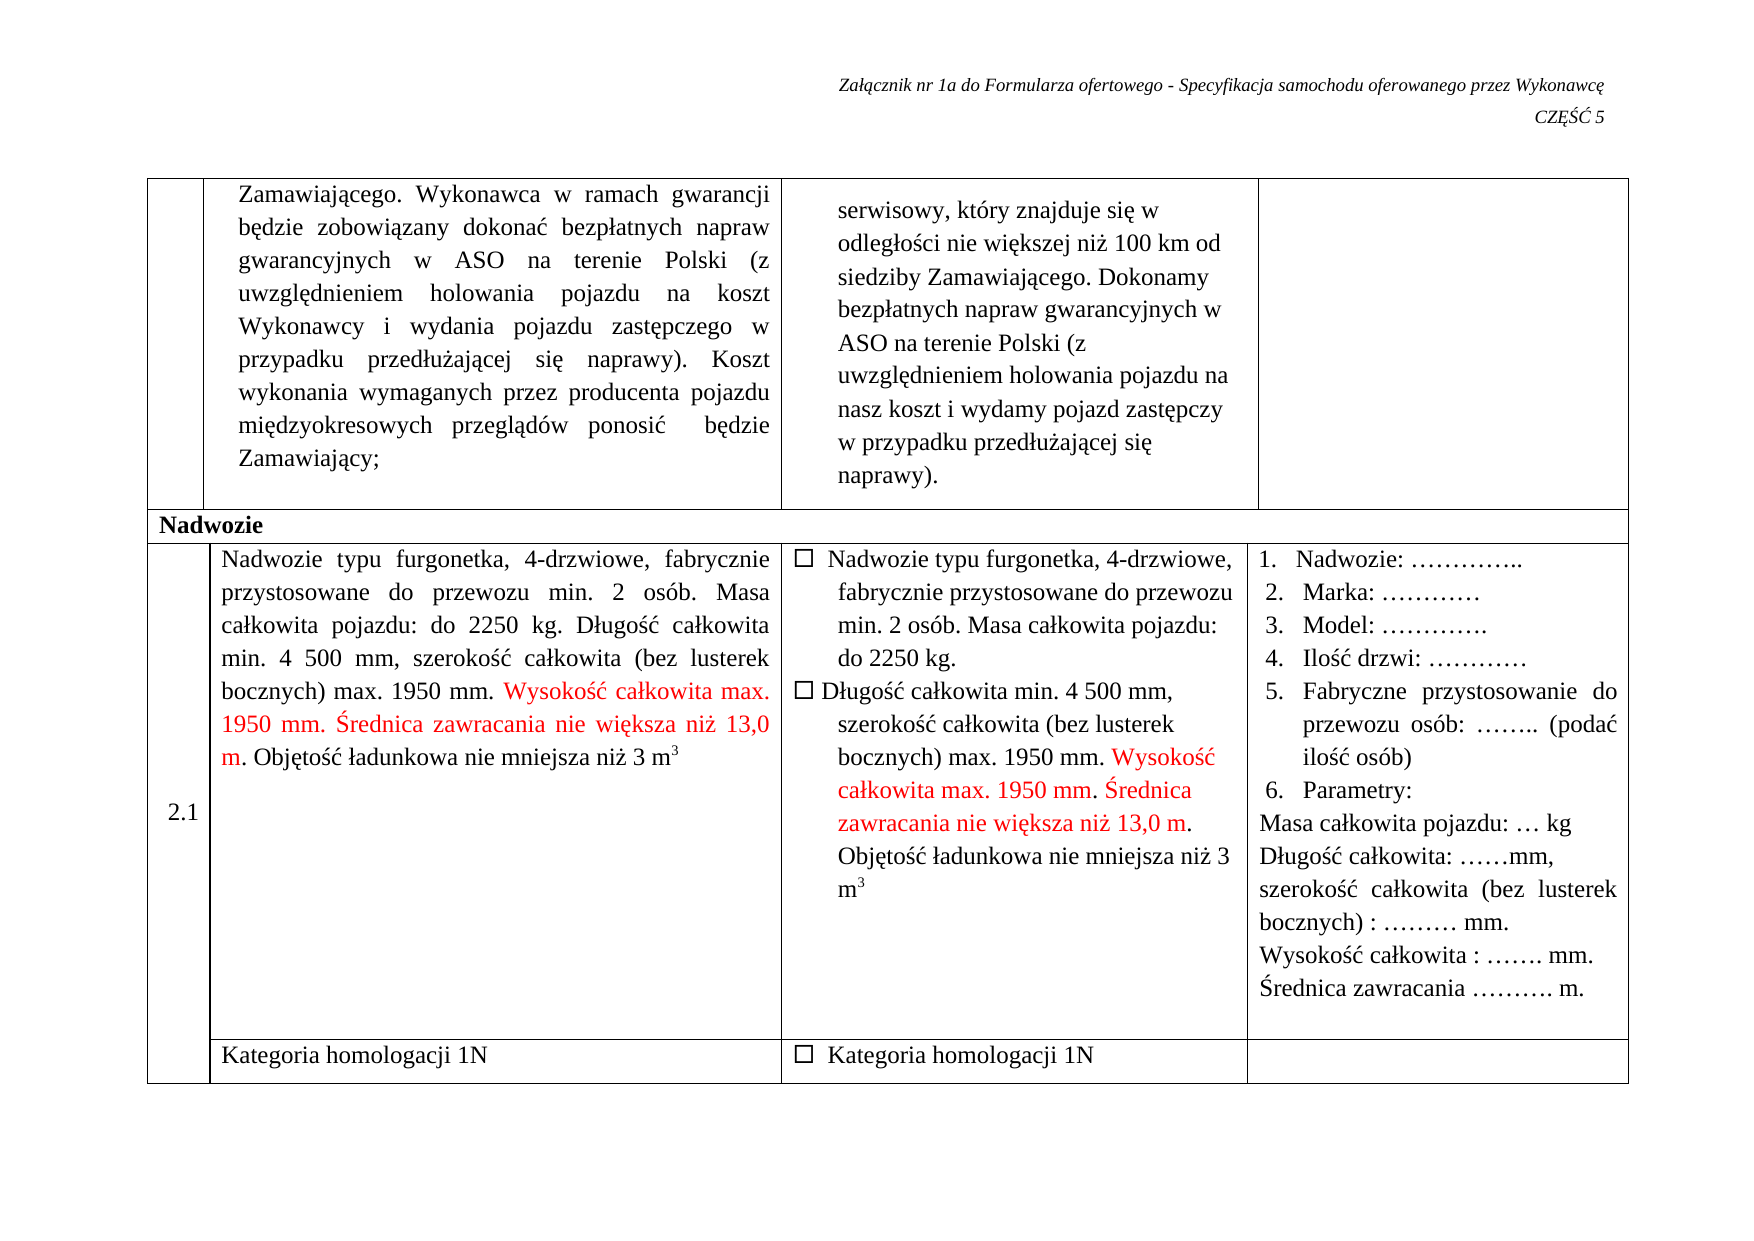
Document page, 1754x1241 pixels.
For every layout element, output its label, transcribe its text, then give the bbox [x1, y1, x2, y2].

table_cell [1248, 1040, 1628, 1082]
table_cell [204, 179, 781, 509]
table_cell 2.1 [148, 544, 209, 1082]
table_cell Nadwozie [148, 510, 1628, 543]
table_cell Nadwozie: ………….. Marka: ………… Model: …………. Ilość drzwi: ………… Fabryczne przystosowanie do przewozu osób: …….. (podać ilość osób) Parametry: Masa całkowita pojazdu: … kg Długość całkowita: ……mm, szerokość całkowita (bez lusterek bocznych) : ……… mm. Wysokość całkowita : ……. mm. Średnica zawracania ………. m. [1248, 544, 1628, 1039]
table_cell Nadwozie typu furgonetka, 4-drzwiowe, fabrycznie przystosowane do przewozu min. 2 osób. Masa całkowita pojazdu: do 2250 kg. Długość całkowita min. 4 500 mm, szerokość całkowita (bez lusterek bocznych) max. 1950 mm. Wysokość całkowita max. 1950 mm. Średnica zawracania nie większa niż 13,0 m. Objętość ładunkowa nie mniejsza niż 3 m3 [211, 544, 781, 1039]
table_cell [782, 179, 1258, 509]
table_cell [1259, 179, 1628, 509]
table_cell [211, 1040, 781, 1082]
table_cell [782, 1040, 1247, 1082]
table_cell Nadwozie typu furgonetka, 4-drzwiowe, fabrycznie przystosowane do przewozu min. 2 osób. Masa całkowita pojazdu: do 2250 kg. Długość całkowita min. 4 500 mm, szerokość całkowita (bez lusterek bocznych) max. 1950 mm. Wysokość całkowita max. 1950 mm. Średnica zawracania nie większa niż 13,0 m. Objętość ładunkowa nie mniejsza niż 3 m3 [782, 544, 1247, 1039]
